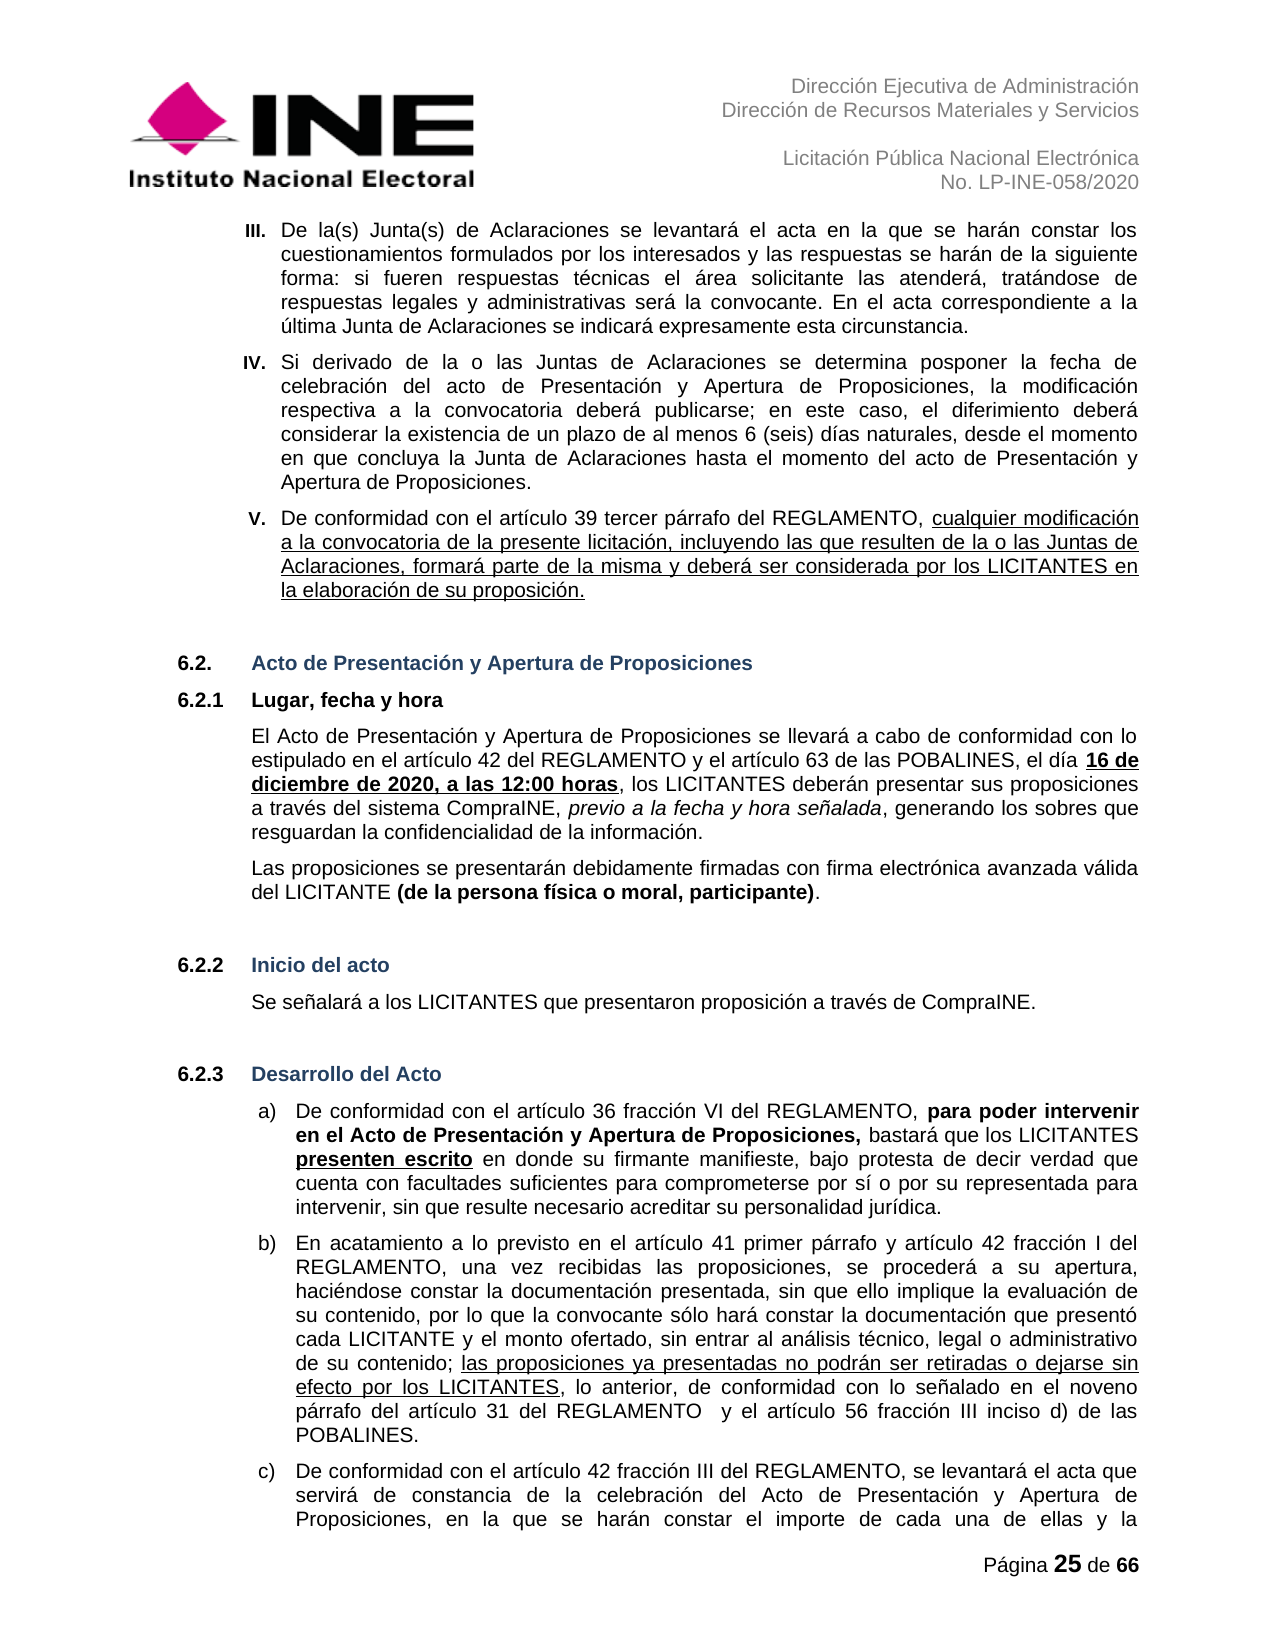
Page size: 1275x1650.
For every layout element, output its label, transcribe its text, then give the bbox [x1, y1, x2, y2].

list De conformidad con el artículo 39 tercer párrafo del REGLAMENTO, cualquier modificación a la convocatoria de la presente licitación, incluyendo las que resulten de la o las Juntas de Aclaraciones, formará parte de la misma y deberá ser considerada por los LICITANTES en la elaboración de su proposición. [266, 506, 1139, 602]
list De conformidad con el artículo 36 fracción VI del REGLAMENTO, para poder intervenir en el Acto de Presentación y Apertura de Proposiciones, bastará que los LICITANTES presenten escrito en donde su firmante manifieste, bajo protesta de decir verdad que cuenta con facultades suficientes para comprometerse por sí o por su representada para intervenir, sin que resulte necesario acreditar su personalidad jurídica. [258, 1099, 1139, 1218]
subtitle Acto de Presentación y Apertura de Proposiciones [177, 651, 1139, 675]
picture [129, 82, 474, 187]
list De la(s) Junta(s) de Aclaraciones se levantará el acta en la que se harán constar los cuestionamientos formulados por los interesados y las respuestas se harán de la siguiente forma: si fueren respuestas técnicas el área solicitante las atenderá, tratándose de respuestas legales y administrativas será la convocante. En el acta correspondiente a la última Junta de Aclaraciones se indicará expresamente esta circunstancia. [266, 218, 1139, 337]
list En acatamiento a lo previsto en el artículo 41 primer párrafo y artículo 42 fracción I del REGLAMENTO, una vez recibidas las proposiciones, se procederá a su apertura, haciéndose constar la documentación presentada, sin que ello implique la evaluación de su contenido, por lo que la convocante sólo hará constar la documentación que presentó cada LICITANTE y el monto ofertado, sin entrar al análisis técnico, legal o administrativo de su contenido; las proposiciones ya presentadas no podrán ser retiradas o dejarse sin efecto por los LICITANTES, lo anterior, de conformidad con lo señalado en el noveno párrafo del artículo 31 del REGLAMENTO y el artículo 56 fracción III inciso d) de las POBALINES. [258, 1231, 1139, 1447]
subtitle 6.2.3 Desarrollo del Acto [177, 1062, 1139, 1086]
text Las proposiciones se presentarán debidamente firmadas con firma electrónica avanzada válida del LICITANTE (de la persona física o moral, participante). [251, 856, 1139, 904]
subtitle 6.2.1 Lugar, fecha y hora [177, 687, 1139, 711]
text El Acto de Presentación y Apertura de Proposiciones se llevará a cabo de conformidad con lo estipulado en el artículo 42 del REGLAMENTO y el artículo 63 de las POBALINES, el día 16 de diciembre de 2020, a las 12:00 horas, los LICITANTES deberán presentar sus proposiciones a través del sistema CompraINE, previo a la fecha y hora señalada, generando los sobres que resguardan la confidencialidad de la información. [251, 724, 1139, 844]
list Si derivado de la o las Juntas de Aclaraciones se determina posponer la fecha de celebración del acto de Presentación y Apertura de Proposiciones, la modificación respectiva a la convocatoria deberá publicarse; en este caso, el diferimiento deberá considerar la existencia de un plazo de al menos 6 (seis) días naturales, desde el momento en que concluya la Junta de Aclaraciones hasta el momento del acto de Presentación y Apertura de Proposiciones. [266, 350, 1139, 494]
subtitle 6.2.2 Inicio del acto [177, 953, 1139, 977]
list Se señalará a los LICITANTES que presentaron proposición a través de CompraINE. [251, 989, 1139, 1013]
